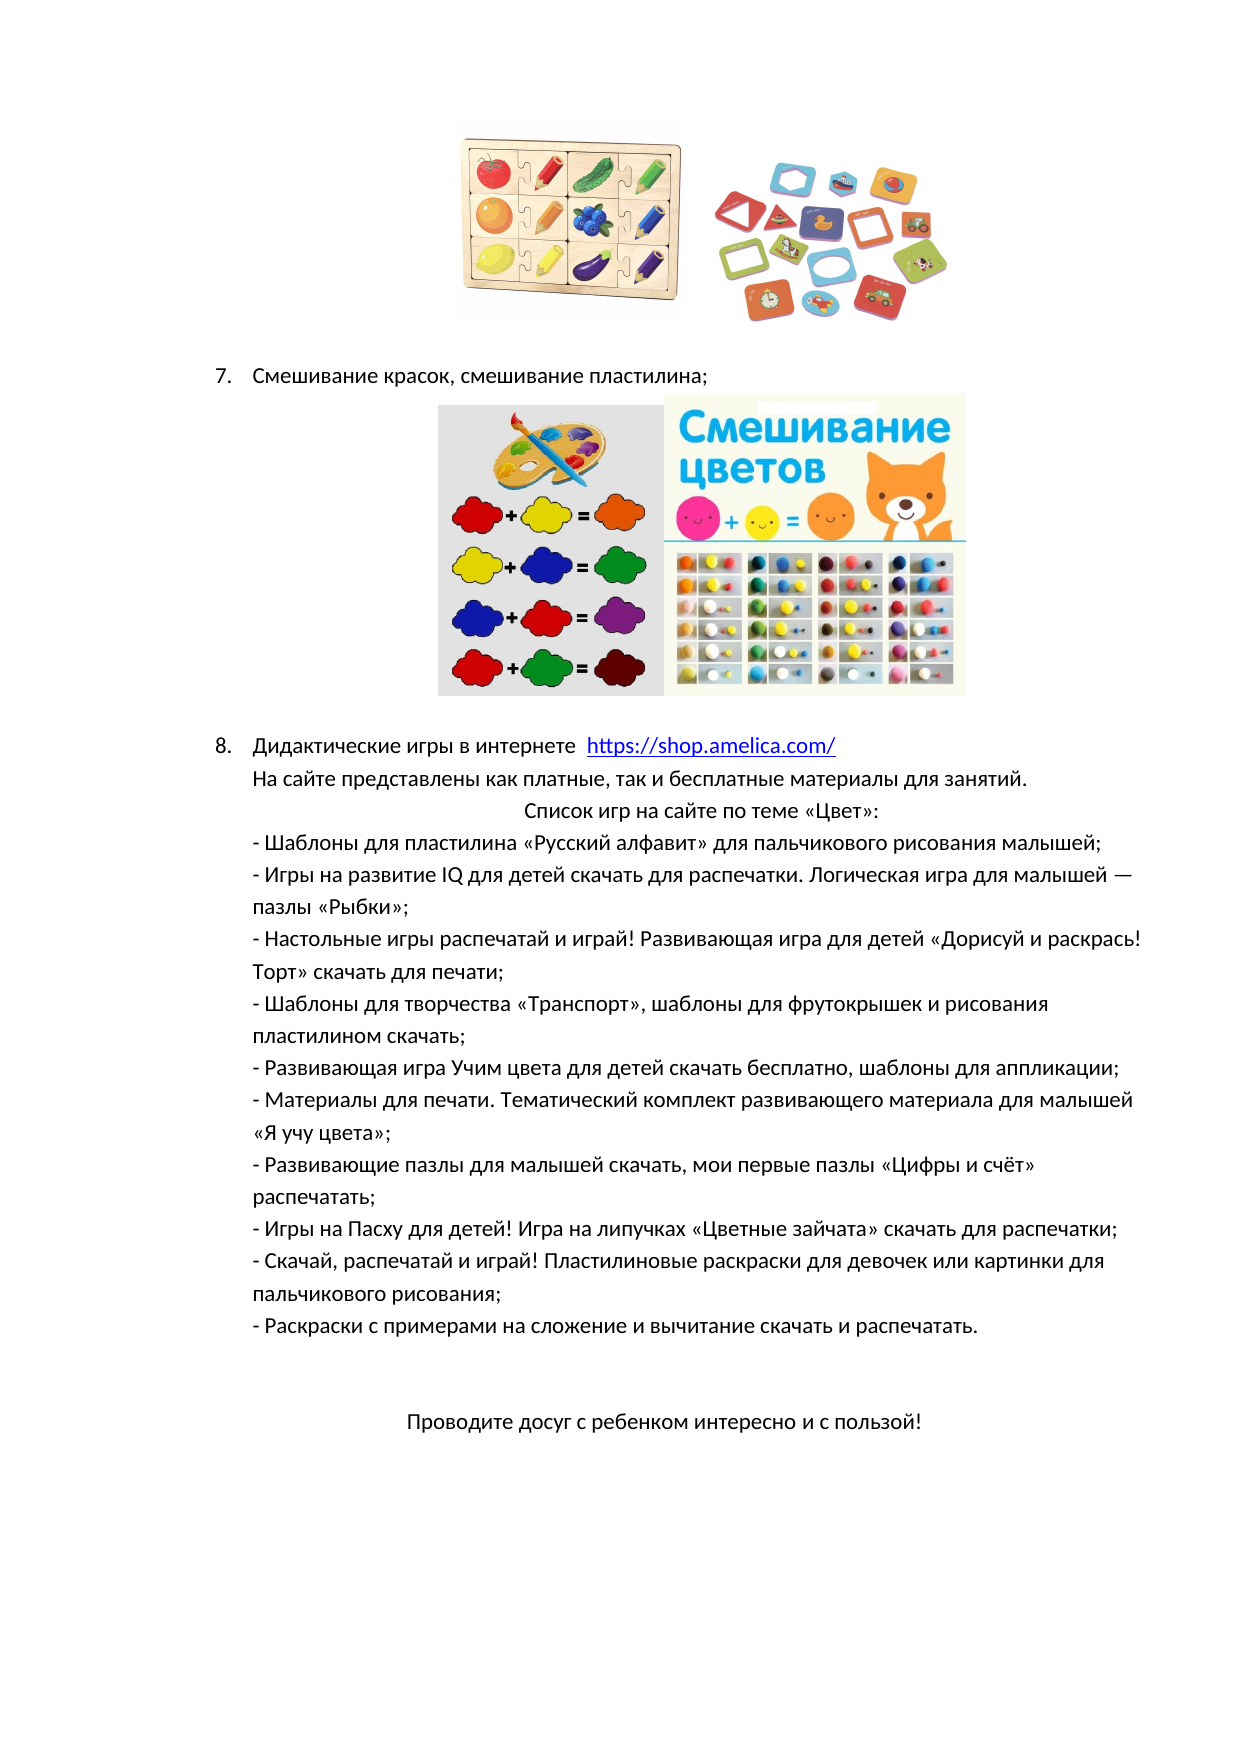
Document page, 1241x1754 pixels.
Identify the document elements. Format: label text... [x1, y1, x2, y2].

picture [454, 118, 687, 325]
list Список игр на сайте по теме «Цвет»: [252, 796, 1152, 824]
list На сайте представлены как платные, так и бесплатные материалы для занятий. [252, 764, 1152, 792]
list - Скачай, распечатай и играй! Пластилиновые раскраски для девочек или картинки для пальчикового рисования; [252, 1246, 1152, 1307]
picture [437, 393, 967, 696]
list Дидактические игры в интернете https://shop.amelica.com/ [215, 731, 1152, 759]
list - Шаблоны для пластилина «Русский алфавит» для пальчикового рисования малышей; [252, 828, 1152, 856]
list - Игры на Пасху для детей! Игра на липучках «Цветные зайчата» скачать для распечатки; [252, 1214, 1152, 1242]
list - Шаблоны для творчества «Транспорт», шаблоны для фрутокрышек и рисования пластилином скачать; [252, 989, 1152, 1049]
picture [712, 160, 950, 325]
list - Игры на развитие IQ для детей скачать для распечатки. Логическая игра для малышей — пазлы «Рыбки»; [252, 860, 1152, 920]
list - Настольные игры распечатай и играй! Развивающая игра для детей «Дорисуй и раскрась! Торт» скачать для печати; [252, 924, 1152, 985]
list - Развивающие пазлы для малышей скачать, мои первые пазлы «Цифры и счёт» распечатать; [252, 1150, 1152, 1210]
list Проводите досуг с ребенком интересно и с пользой! [177, 1407, 1152, 1435]
list - Развивающая игра Учим цвета для детей скачать бесплатно, шаблоны для аппликации; [252, 1053, 1152, 1081]
list - Раскраски с примерами на сложение и вычитание скачать и распечатать. [252, 1311, 1152, 1339]
list - Материалы для печати. Тематический комплект развивающего материала для малышей «Я учу цвета»; [252, 1086, 1152, 1146]
list Смешивание красок, смешивание пластилина; [215, 361, 1152, 389]
